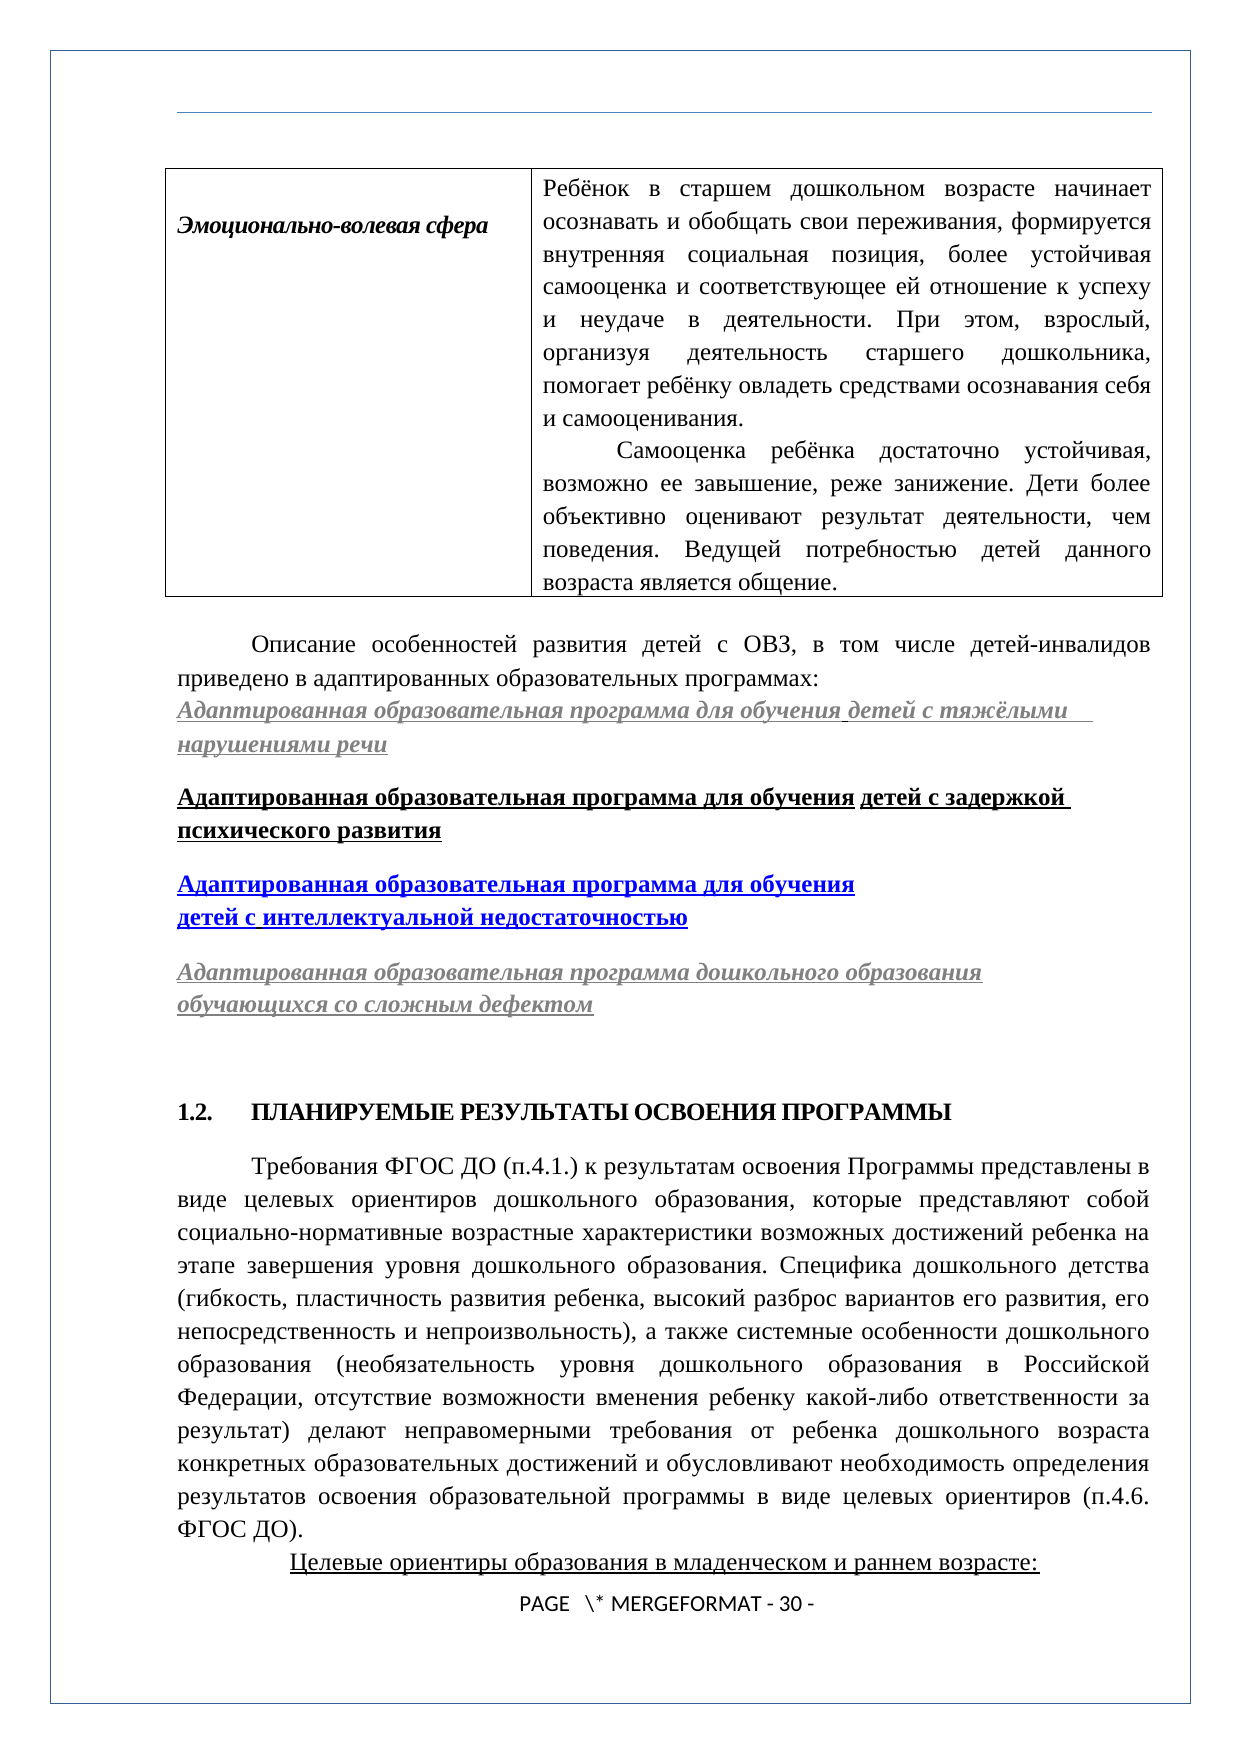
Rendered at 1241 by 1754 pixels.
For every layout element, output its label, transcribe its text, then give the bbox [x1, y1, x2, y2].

text Адаптированная образовательная программа дошкольного образования обучающихся со сложным дефектом [177, 957, 1152, 1018]
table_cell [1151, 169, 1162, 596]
text Адаптированная образовательная программа для обучения детей с тяжёлыми нарушениями речи [177, 696, 1152, 757]
text 1.2. Планируемые результаты освоения Программы [177, 1097, 1152, 1126]
table_cell Эмоционально-волевая сфера [166, 169, 531, 596]
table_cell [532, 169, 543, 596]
text Описание особенностей развития детей с ОВЗ, в том числе детей-инвалидов приведено в адаптированных образовательных программах: [177, 629, 1152, 691]
text Адаптированная образовательная программа для обучения детей с интеллектуальной недостаточностью [177, 869, 1152, 931]
text Адаптированная образовательная программа для обучения детей с задержкой психического развития [177, 782, 1152, 844]
text Целевые ориентиры образования в младенческом и раннем возрасте: [177, 1547, 1152, 1576]
